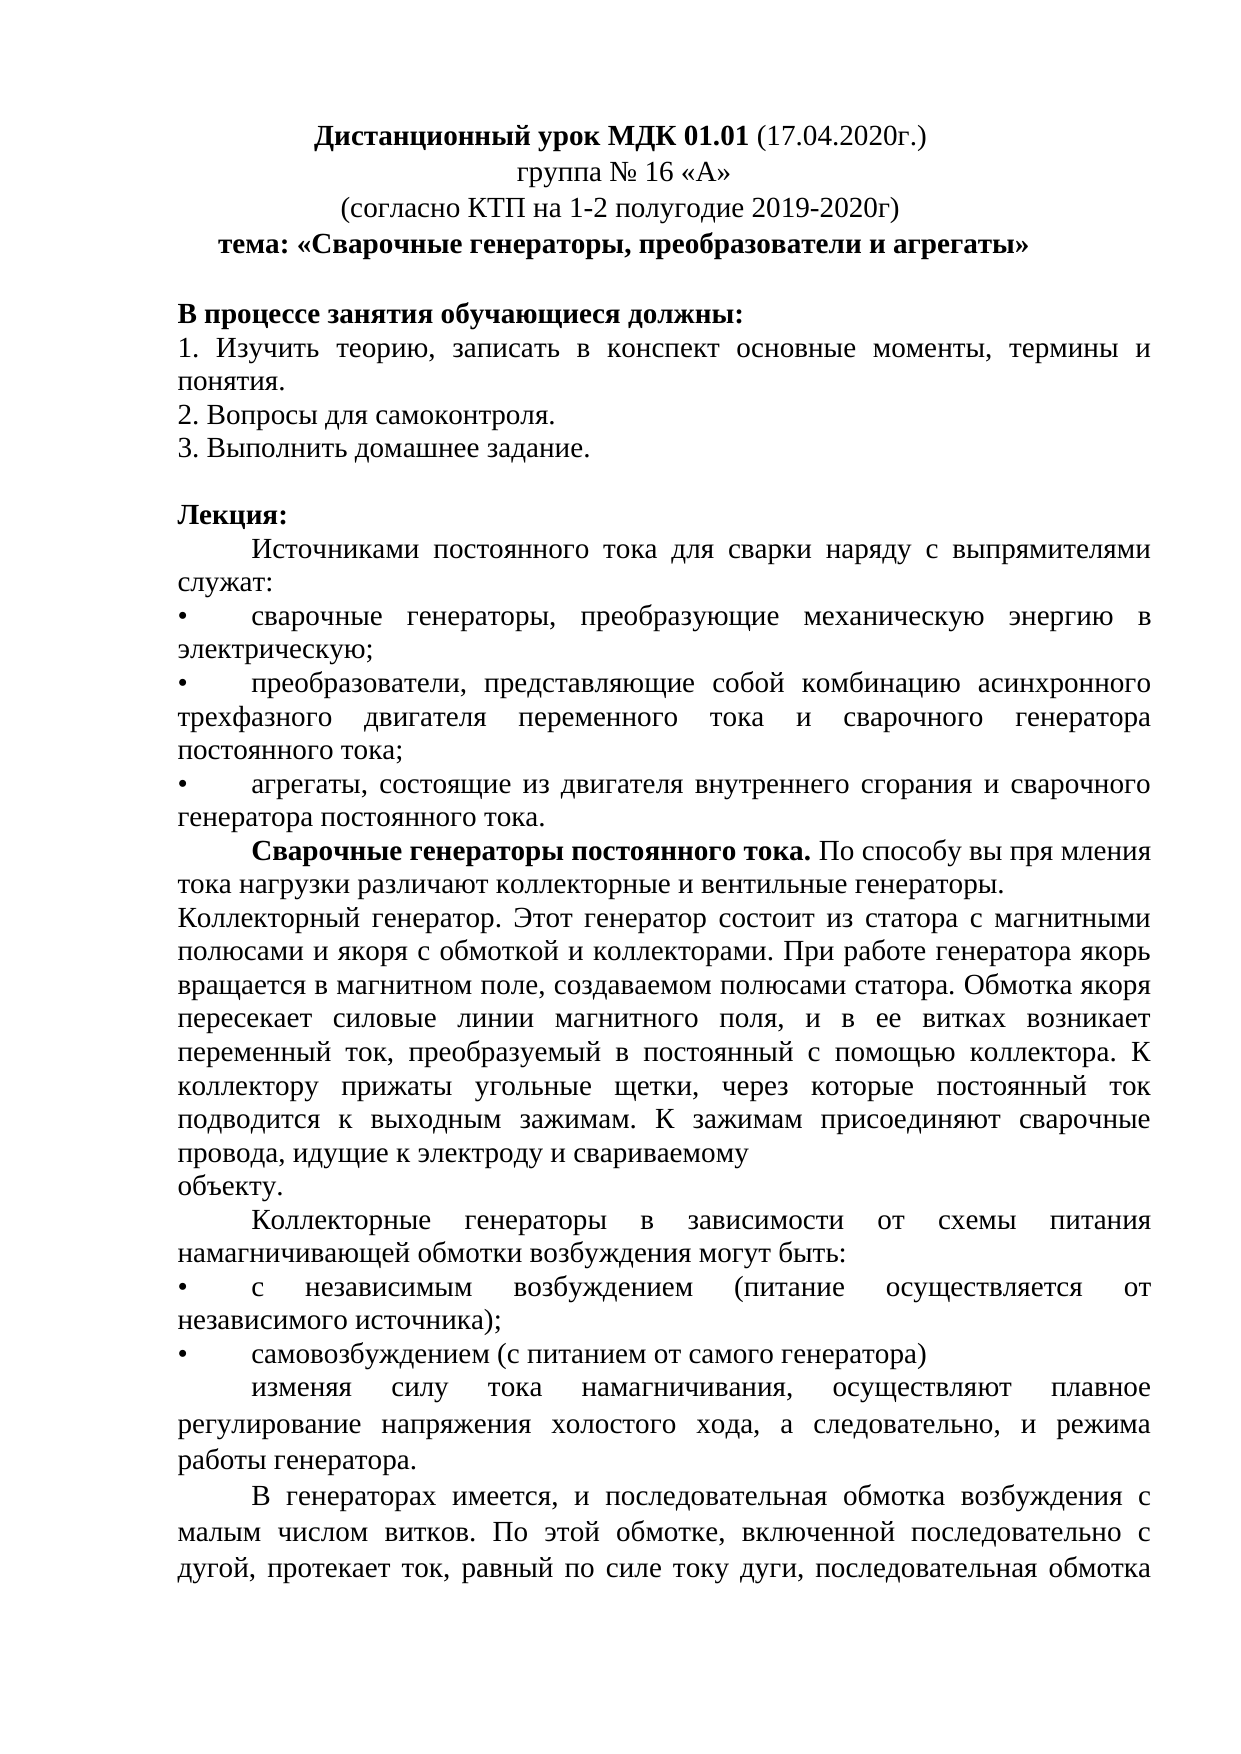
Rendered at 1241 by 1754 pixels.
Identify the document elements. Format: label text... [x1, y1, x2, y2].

text • агрегаты, состоящие из двигателя внутреннего сгорания и сварочного генератора постоянного тока. [177, 766, 1152, 833]
text группа № 16 «А» [88, 154, 1152, 188]
text Сварочные генераторы постоянного тока. По способу вы пря мления тока нагрузки различают коллекторные и вентильные генераторы. [177, 833, 1152, 900]
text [177, 1478, 1152, 1584]
text В процессе занятия обучающиеся должны: [177, 296, 1152, 330]
text (согласно КТП на 1-2 полугодие 2019-2020г) [88, 190, 1152, 224]
text тема: «Сварочные генераторы, преобразователи и агрегаты» [88, 227, 1152, 260]
text 1. Изучить теорию, записать в конспект основные моменты, термины и понятия. [177, 330, 1152, 397]
text • самовозбуждением (с питанием от самого генератора) [177, 1336, 1152, 1369]
text Коллекторный генератор. Этот генератор состоит из статора с магнитными полюсами и якоря с обмоткой и коллекторами. При работе генератора якорь вращается в магнитном поле, создаваемом полюсами статора. Обмотка якоря пересекает силовые линии магнитного поля, и в ее витках возникает переменный ток, преобразуемый в постоянный с помощью коллектора. К коллектору прижаты угольные щетки, через которые постоянный ток подводится к выходным зажимам. К зажимам присоединяют сварочные провода, идущие к электроду и свариваемому [177, 900, 1152, 1168]
text объекту. [177, 1168, 1152, 1202]
text Дистанционный урок МДК 01.01 (17.04.2020г.) [88, 118, 1152, 152]
text 3. Выполнить домашнее задание. [177, 430, 1152, 464]
text 2. Вопросы для самоконтроля. [177, 397, 1152, 430]
text Лекция: [177, 497, 1152, 531]
text изменяя силу тока намагничивания, осуществляют плавное регулирование напряжения холостого хода, а следовательно, и режима работы генератора. [177, 1369, 1152, 1475]
text Источниками постоянного тока для сварки наряду с выпрямителями служат: [177, 531, 1152, 598]
text • сварочные генераторы, преобразующие механическую энергию в электрическую; [177, 598, 1152, 665]
text • с независимым возбуждением (питание осуществляется от независимого источника); [177, 1269, 1152, 1336]
text • преобразователи, представляющие собой комбинацию асинхронного трехфазного двигателя переменного тока и сварочного генератора постоянного тока; [177, 665, 1152, 766]
text Коллекторные генераторы в зависимости от схемы питания намагничивающей обмотки возбуждения могут быть: [177, 1202, 1152, 1269]
